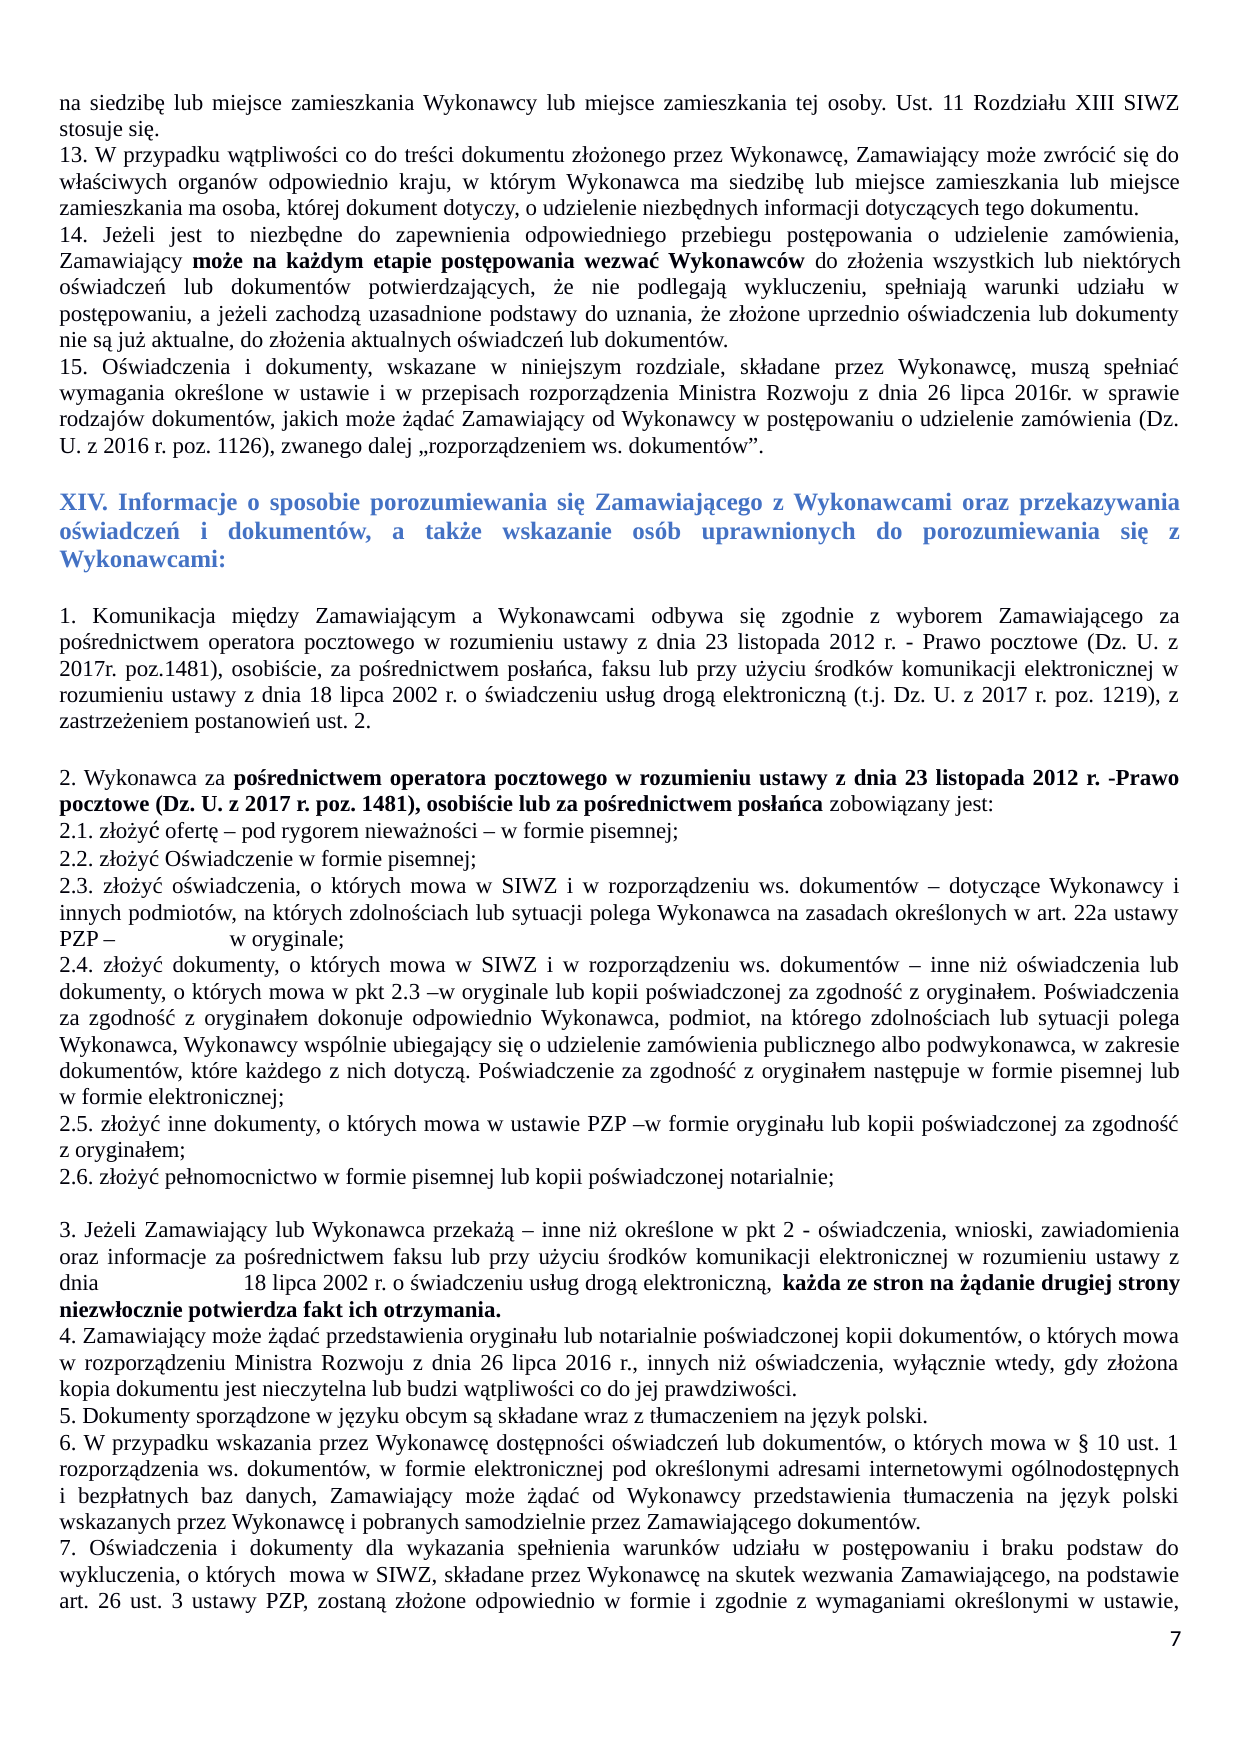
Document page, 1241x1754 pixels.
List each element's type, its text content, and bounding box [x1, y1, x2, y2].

text 2.5. złożyć inne dokumenty, o których mowa w ustawie PZP –w formie oryginału lub kopii poświadczonej za zgodność z oryginałem; [59, 1110, 1181, 1163]
text 13. W przypadku wątpliwości co do treści dokumentu złożonego przez Wykonawcę, Zamawiający może zwrócić się do właściwych organów odpowiednio kraju, w którym Wykonawca ma siedzibę lub miejsce zamieszkania lub miejsce zamieszkania ma osoba, której dokument dotyczy, o udzielenie niezbędnych informacji dotyczących tego dokumentu. [59, 141, 1181, 220]
text 2.2. złożyć Oświadczenie w formie pisemnej; [59, 846, 1181, 872]
text 6. W przypadku wskazania przez Wykonawcę dostępności oświadczeń lub dokumentów, o których mowa w § 10 ust. 1 rozporządzenia ws. dokumentów, w formie elektronicznej pod określonymi adresami internetowymi ogólnodostępnych i bezpłatnych baz danych, Zamawiający może żądać od Wykonawcy przedstawienia tłumaczenia na język polski wskazanych przez Wykonawcę i pobranych samodzielnie przez Zamawiającego dokumentów. [59, 1429, 1181, 1534]
text 4. Zamawiający może żądać przedstawienia oryginału lub notarialnie poświadczonej kopii dokumentów, o których mowa w rozporządzeniu Ministra Rozwoju z dnia 26 lipca 2016 r., innych niż oświadczenia, wyłącznie wtedy, gdy złożona kopia dokumentu jest nieczytelna lub budzi wątpliwości co do jej prawdziwości. [59, 1322, 1181, 1402]
text 5. Dokumenty sporządzone w języku obcym są składane wraz z tłumaczeniem na język polski. [59, 1402, 1181, 1428]
text 2.4. złożyć dokumenty, o których mowa w SIWZ i w rozporządzeniu ws. dokumentów – inne niż oświadczenia lub dokumenty, o których mowa w pkt 2.3 –w oryginale lub kopii poświadczonej za zgodność z oryginałem. Poświadczenia za zgodność z oryginałem dokonuje odpowiednio Wykonawca, podmiot, na którego zdolnościach lub sytuacji polega Wykonawca, Wykonawcy wspólnie ubiegający się o udzielenie zamówienia publicznego albo podwykonawca, w zakresie dokumentów, które każdego z nich dotyczą. Poświadczenie za zgodność z oryginałem następuje w formie pisemnej lub w formie elektronicznej; [59, 952, 1181, 1110]
text XIV. Informacje o sposobie porozumiewania się Zamawiającego z Wykonawcami oraz przekazywania oświadczeń i dokumentów, a także wskazanie osób uprawnionych do porozumiewania się z Wykonawcami: [59, 487, 1181, 573]
text 15. Oświadczenia i dokumenty, wskazane w niniejszym rozdziale, składane przez Wykonawcę, muszą spełniać wymagania określone w ustawie i w przepisach rozporządzenia Ministra Rozwoju z dnia 26 lipca 2016r. w sprawie rodzajów dokumentów, jakich może żądać Zamawiający od Wykonawcy w postępowaniu o udzielenie zamówienia (Dz. U. z 2016 r. poz. 1126), zwanego dalej „rozporządzeniem ws. dokumentów”. [59, 353, 1181, 458]
text 1. Komunikacja między Zamawiającym a Wykonawcami odbywa się zgodnie z wyborem Zamawiającego za pośrednictwem operatora pocztowego w rozumieniu ustawy z dnia 23 listopada 2012 r. - Prawo pocztowe (Dz. U. z 2017r. poz.1481), osobiście, za pośrednictwem posłańca, faksu lub przy użyciu środków komunikacji elektronicznej w rozumieniu ustawy z dnia 18 lipca 2002 r. o świadczeniu usług drogą elektroniczną (t.j. Dz. U. z 2017 r. poz. 1219), z zastrzeżeniem postanowień ust. 2. [59, 602, 1181, 734]
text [59, 1534, 1181, 1613]
text 2.6. złożyć pełnomocnictwo w formie pisemnej lub kopii poświadczonej notarialnie; [59, 1163, 1181, 1189]
text 3. Jeżeli Zamawiający lub Wykonawca przekażą – inne niż określone w pkt 2 - oświadczenia, wnioski, zawiadomienia oraz informacje za pośrednictwem faksu lub przy użyciu środków komunikacji elektronicznej w rozumieniu ustawy z dnia 18 lipca 2002 r. o świadczeniu usług drogą elektroniczną, każda ze stron na żądanie drugiej strony niezwłocznie potwierdza fakt ich otrzymania. [59, 1217, 1181, 1322]
text 14. Jeżeli jest to niezbędne do zapewnienia odpowiedniego przebiegu postępowania o udzielenie zamówienia, Zamawiający może na każdym etapie postępowania wezwać Wykonawców do złożenia wszystkich lub niektórych oświadczeń lub dokumentów potwierdzających, że nie podlegają wykluczeniu, spełniają warunki udziału w postępowaniu, a jeżeli zachodzą uzasadnione podstawy do uznania, że złożone uprzednio oświadczenia lub dokumenty nie są już aktualne, do złożenia aktualnych oświadczeń lub dokumentów. [59, 221, 1181, 352]
text 2. Wykonawca za pośrednictwem operatora pocztowego w rozumieniu ustawy z dnia 23 listopada 2012 r. -Prawo pocztowe (Dz. U. z 2017 r. poz. 1481), osobiście lub za pośrednictwem posłańca zobowiązany jest: [59, 764, 1181, 816]
text 2.1. złożyć ofertę – pod rygorem nieważności – w formie pisemnej; [59, 816, 1181, 845]
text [59, 89, 1181, 141]
text 2.3. złożyć oświadczenia, o których mowa w SIWZ i w rozporządzeniu ws. dokumentów – dotyczące Wykonawcy i innych podmiotów, na których zdolnościach lub sytuacji polega Wykonawca na zasadach określonych w art. 22a ustawy PZP – w oryginale; [59, 872, 1181, 951]
